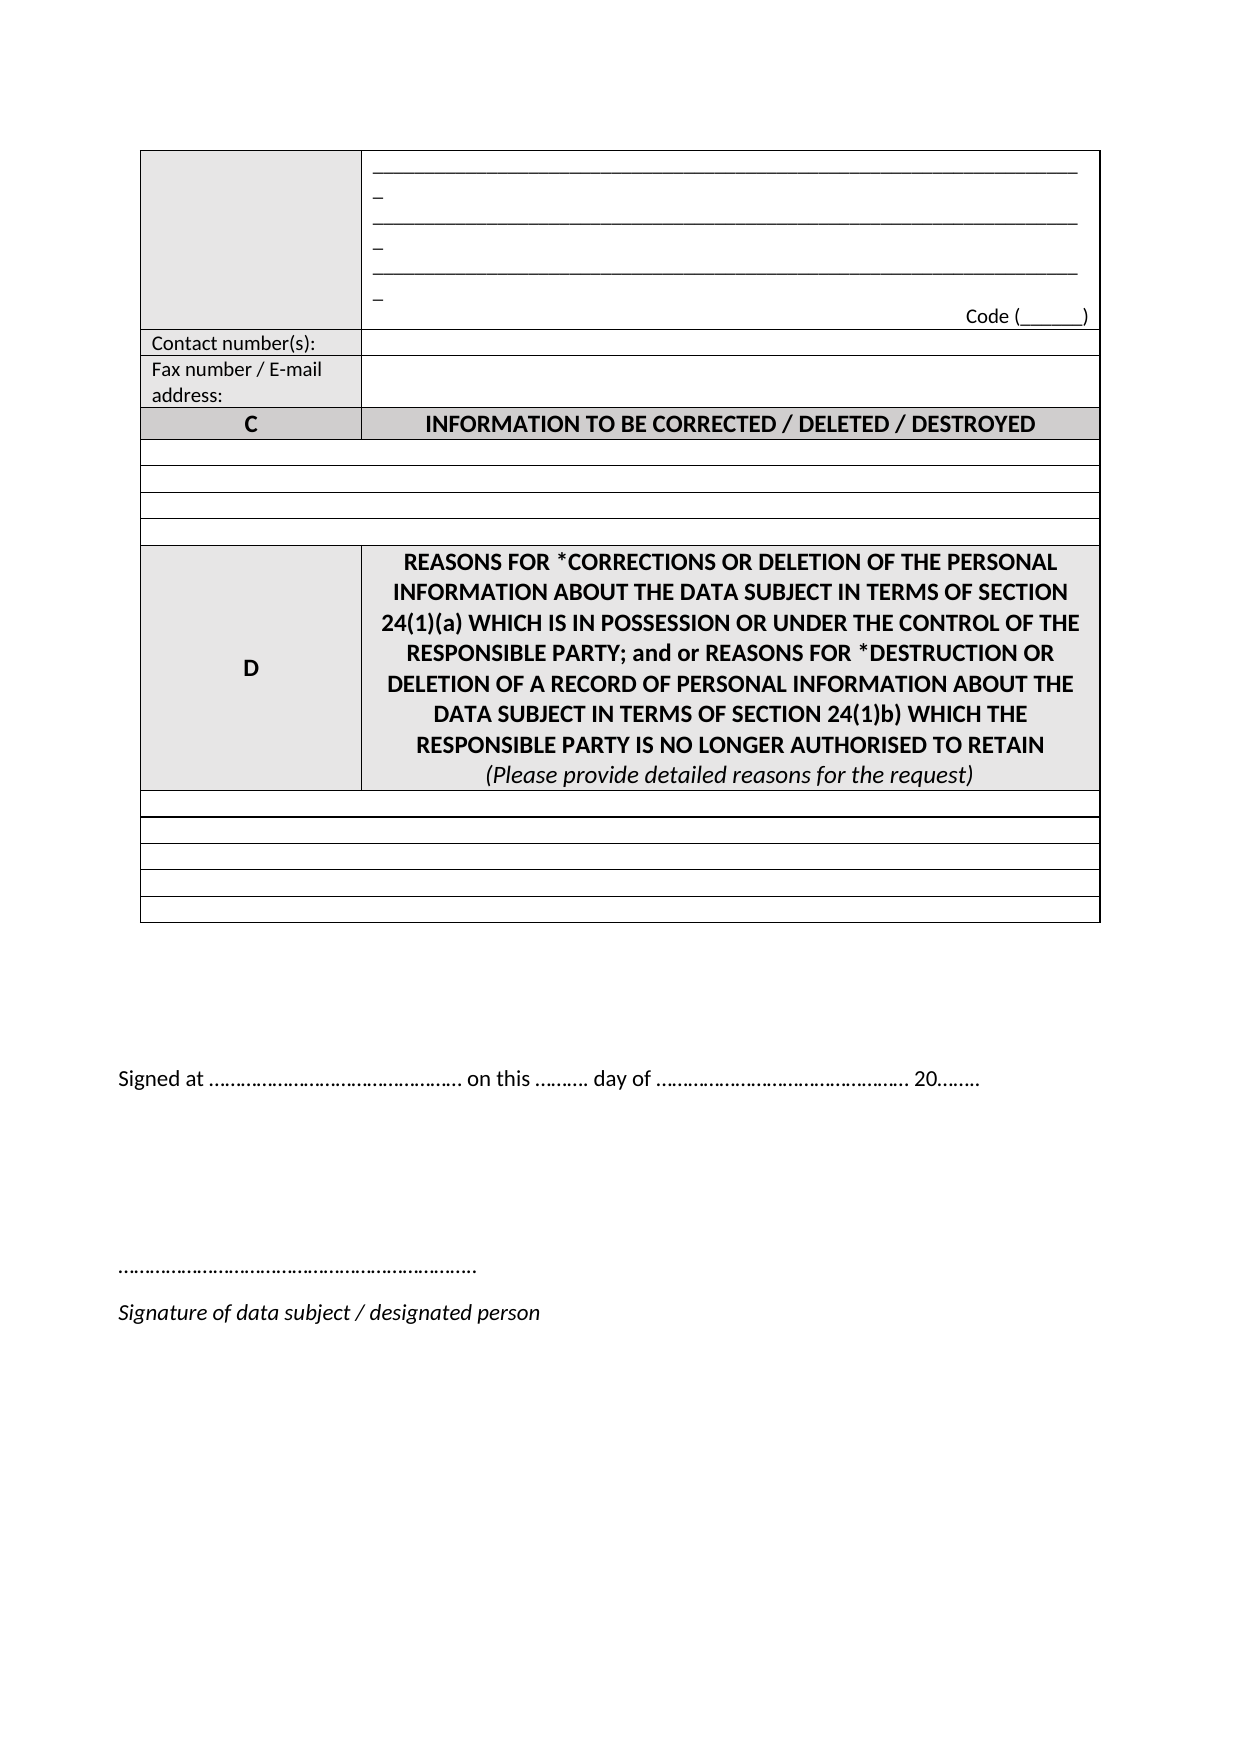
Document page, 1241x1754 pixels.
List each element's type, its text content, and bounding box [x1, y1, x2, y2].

table_cell [141, 844, 1099, 869]
table_cell C [141, 408, 361, 439]
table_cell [362, 151, 1099, 329]
table_cell [141, 818, 1099, 843]
table_cell [141, 493, 1099, 518]
table_cell [141, 897, 1099, 922]
table_cell [362, 330, 1099, 355]
table_cell Fax number / E-mail address: [141, 356, 361, 407]
table_cell Contact number(s): [141, 330, 361, 355]
text ………………………………………………………….. [118, 1251, 1122, 1279]
table_cell [141, 466, 1099, 492]
table_cell [141, 870, 1099, 896]
table_cell [362, 356, 1099, 407]
table_cell REASONS FOR *CORRECTIONS OR DELETION OF THE PERSONAL INFORMATION ABOUT THE DATA SUBJECT IN TERMS OF SECTION 24(1)(a) WHICH IS IN POSSESSION OR UNDER THE CONTROL OF THE RESPONSIBLE PARTY; and or REASONS FOR *DESTRUCTION OR DELETION OF A RECORD OF PERSONAL INFORMATION ABOUT THE DATA SUBJECT IN TERMS OF SECTION 24(1)b) WHICH THE RESPONSIBLE PARTY IS NO LONGER AUTHORISED TO RETAIN (Please provide detailed reasons for the request) [362, 546, 1099, 790]
text Signed at ………………………………………… on this ………. day of ………………………………………… 20…….. [118, 1064, 1122, 1092]
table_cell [141, 151, 361, 329]
table_cell [141, 791, 1099, 816]
text Signature of data subject / designated person [118, 1298, 1122, 1326]
table_cell D [141, 546, 361, 790]
table_cell [141, 519, 1099, 545]
table_cell INFORMATION TO BE CORRECTED / DELETED / DESTROYED [362, 408, 1099, 439]
table_cell [141, 440, 1099, 465]
